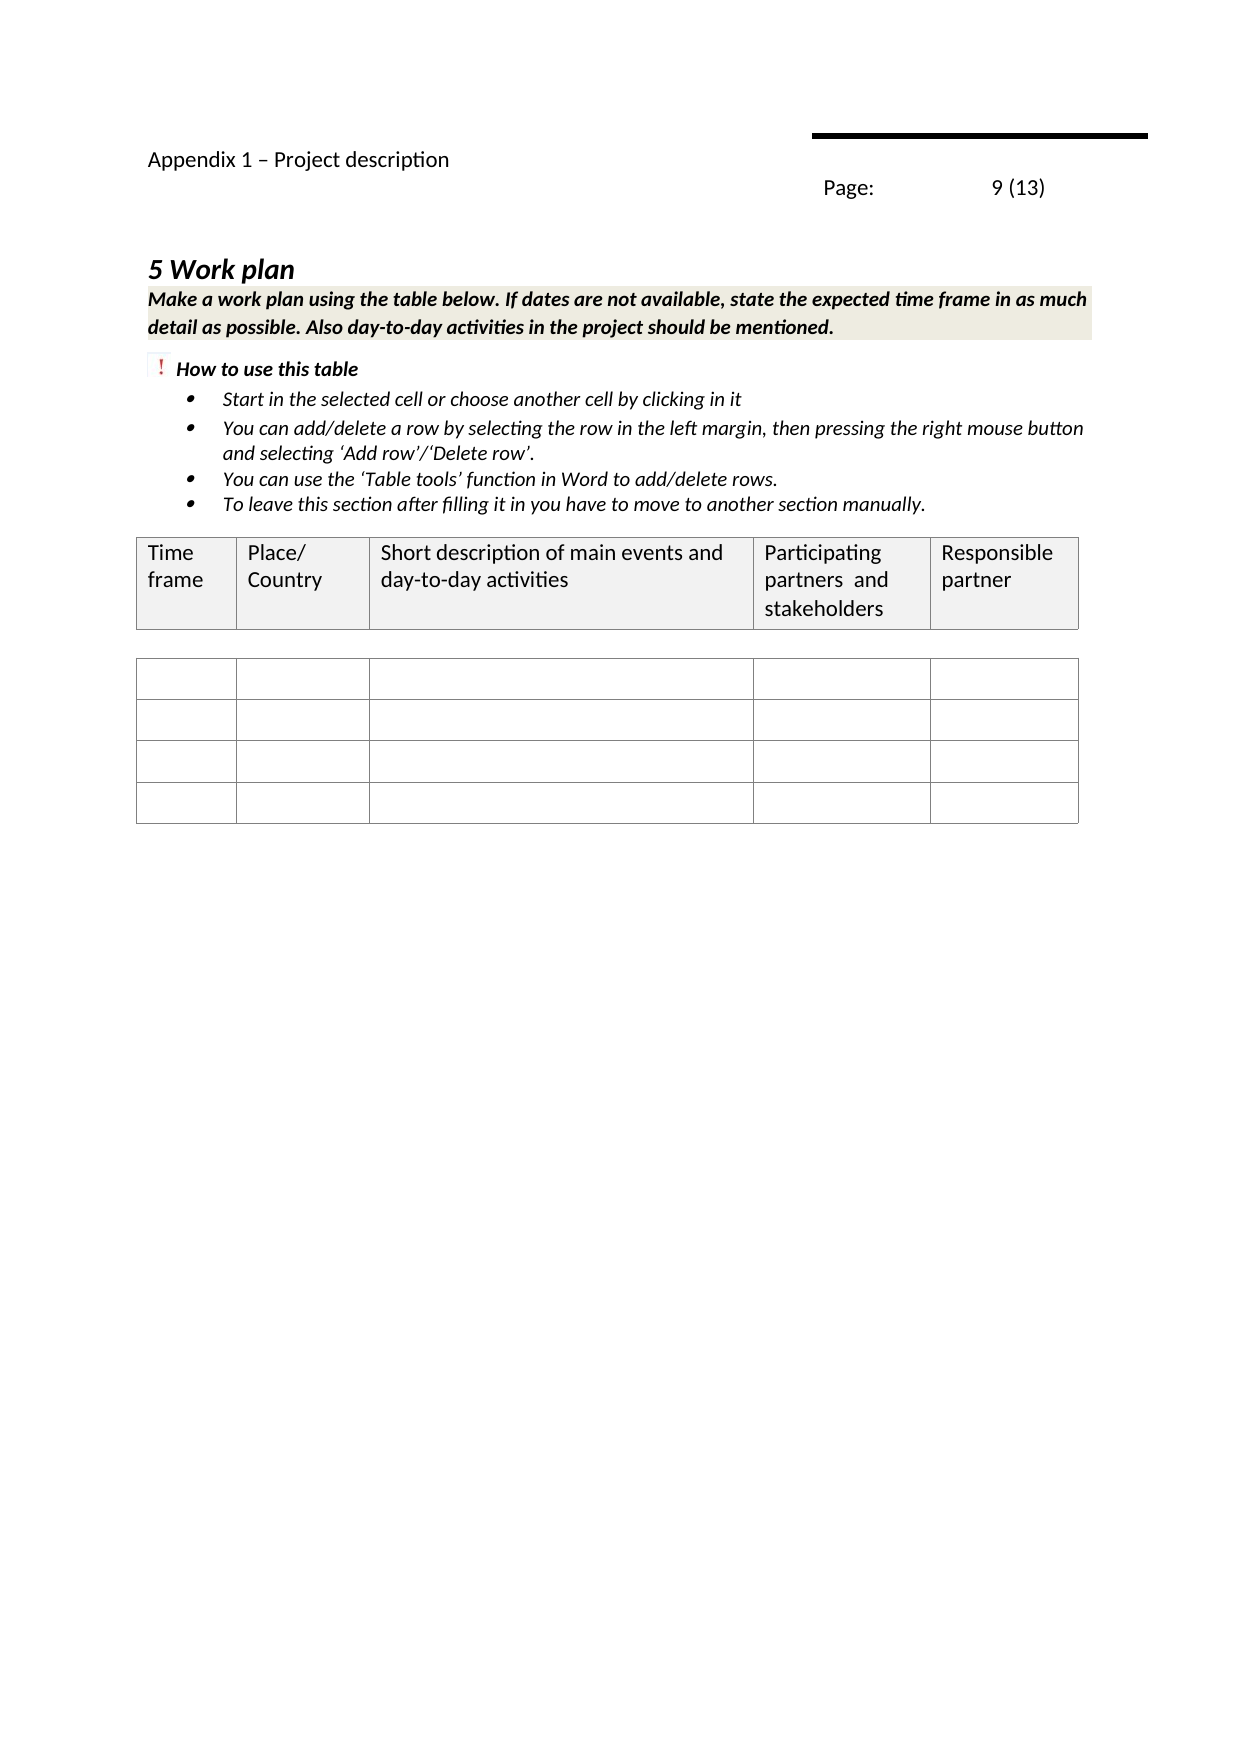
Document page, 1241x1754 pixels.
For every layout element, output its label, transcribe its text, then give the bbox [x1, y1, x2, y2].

list To leave this section after filling it in you have to move to another section manually. [185, 491, 1092, 517]
table_header [754, 659, 930, 699]
table_header [237, 659, 369, 699]
table_cell [931, 783, 1078, 823]
table_cell [370, 783, 753, 823]
table_header [931, 659, 1078, 699]
text Make a work plan using the table below. If dates are not available, state the expected time frame in as much detail as possible. Also day-to-day activities in the project should be mentioned. [148, 286, 1092, 340]
table_cell [754, 741, 930, 781]
picture [147, 352, 171, 377]
table_cell [931, 741, 1078, 781]
list You can use the ‘Table tools’ function in Word to add/delete rows. [185, 466, 1092, 491]
table_header [370, 659, 753, 699]
list Start in the selected cell or choose another cell by clicking in it [185, 386, 1092, 411]
table_cell [370, 700, 753, 740]
table_header [137, 659, 236, 699]
table_header Participating partners and stakeholders [754, 538, 930, 629]
table_cell [137, 783, 236, 823]
table_cell [237, 700, 369, 740]
table_cell [754, 783, 930, 823]
text 5 Work plan [148, 251, 1092, 286]
table_cell [237, 741, 369, 781]
table_cell [754, 700, 930, 740]
table_cell [137, 741, 236, 781]
text How to use this table [148, 352, 1092, 382]
table_header Responsible partner [931, 538, 1078, 629]
table_cell [370, 741, 753, 781]
table_cell [137, 700, 236, 740]
table_header Short description of main events and day-to-day activities [370, 538, 753, 629]
table_cell [237, 783, 369, 823]
table_cell [931, 700, 1078, 740]
table_header Time frame [137, 538, 236, 629]
list You can add/delete a row by selecting the row in the left margin, then pressing the right mouse button and selecting ‘Add row’/‘Delete row’. [185, 415, 1092, 466]
table_header Place/ Country [237, 538, 369, 629]
